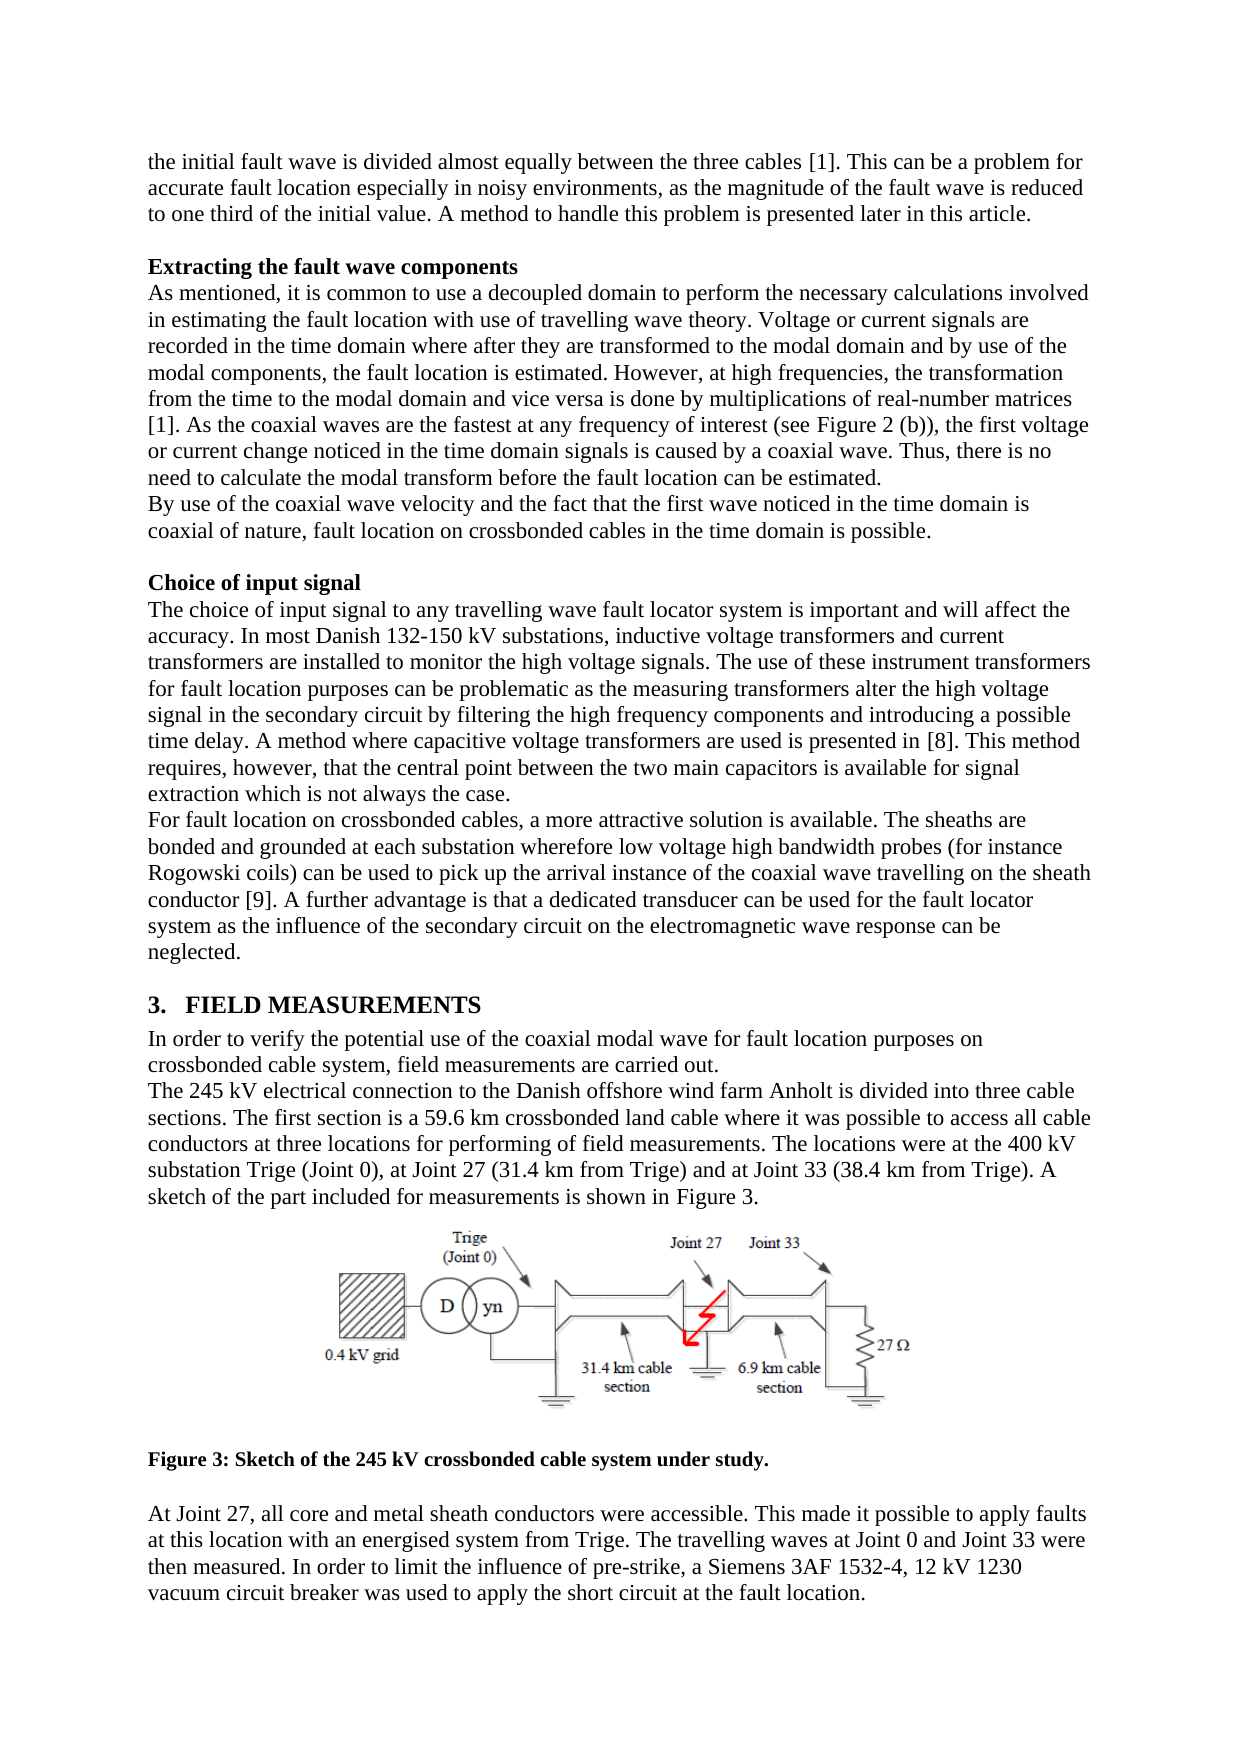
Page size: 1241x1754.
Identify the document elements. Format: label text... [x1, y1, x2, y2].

text Figure 3: Sketch of the 245 kV crossbonded cable system under study. [148, 1447, 1092, 1471]
subtitle Field measurements [148, 990, 1092, 1018]
text Extracting the fault wave components [148, 253, 1092, 279]
text Choice of input signal [148, 569, 1092, 596]
text The choice of input signal to any travelling wave fault locator system is important and will affect the accuracy. In most Danish 132-150 kV substations, inductive voltage transformers and current transformers are installed to monitor the high voltage signals. The use of these instrument transformers for fault location purposes can be problematic as the measuring transformers alter the high voltage signal in the secondary circuit by filtering the high frequency components and introducing a possible time delay. A method where capacitive voltage transformers are used is presented in [8]. This method requires, however, that the central point between the two main capacitors is available for signal extraction which is not always the case. [148, 596, 1092, 807]
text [148, 148, 1092, 227]
text As mentioned, it is common to use a decoupled domain to perform the necessary calculations involved in estimating the fault location with use of travelling wave theory. Voltage or current signals are recorded in the time domain where after they are transformed to the modal domain and by use of the modal components, the fault location is estimated. However, at high frequencies, the transformation from the time to the modal domain and vice versa is done by multiplications of real-number matrices [1]. As the coaxial waves are the fastest at any frequency of interest (see Figure 2 (b)), the first voltage or current change noticed in the time domain signals is caused by a coaxial wave. Thus, there is no need to calculate the modal transform before the fault location can be estimated. [148, 279, 1092, 490]
text In order to verify the potential use of the coaxial modal wave for fault location purposes on crossbonded cable system, field measurements are carried out. [148, 1025, 1092, 1077]
text For fault location on crossbonded cables, a more attractive solution is available. The sheaths are bonded and grounded at each substation wherefore low voltage high bandwidth probes (for instance Rogowski coils) can be used to pick up the arrival instance of the coaxial wave travelling on the sheath conductor [9]. A further advantage is that a dedicated transducer can be used for the fault locator system as the influence of the secondary circuit on the electromagnetic wave response can be neglected. [148, 807, 1092, 965]
text By use of the coaxial wave velocity and the fact that the first wave noticed in the time domain is coaxial of nature, fault location on crossbonded cables in the time domain is possible. [148, 490, 1092, 543]
text The 245 kV electrical connection to the Danish offshore wind farm Anholt is divided into three cable sections. The first section is a 59.6 km crossbonded land cable where it was possible to access all cable conductors at three locations for performing of field measurements. The locations were at the 400 kV substation Trige (Joint 0), at Joint 27 (31.4 km from Trige) and at Joint 33 (38.4 km from Trige). A sketch of the part included for measurements is shown in Figure 3. [148, 1077, 1092, 1209]
text At Joint 27, all core and metal sheath conductors were accessible. This made it possible to apply faults at this location with an energised system from Trige. The travelling waves at Joint 0 and Joint 33 were then measured. In order to limit the influence of pre-strike, a Siemens 3AF 1532-4, 12 kV 1230 vacuum circuit breaker was used to apply the short circuit at the fault location. [148, 1500, 1092, 1606]
